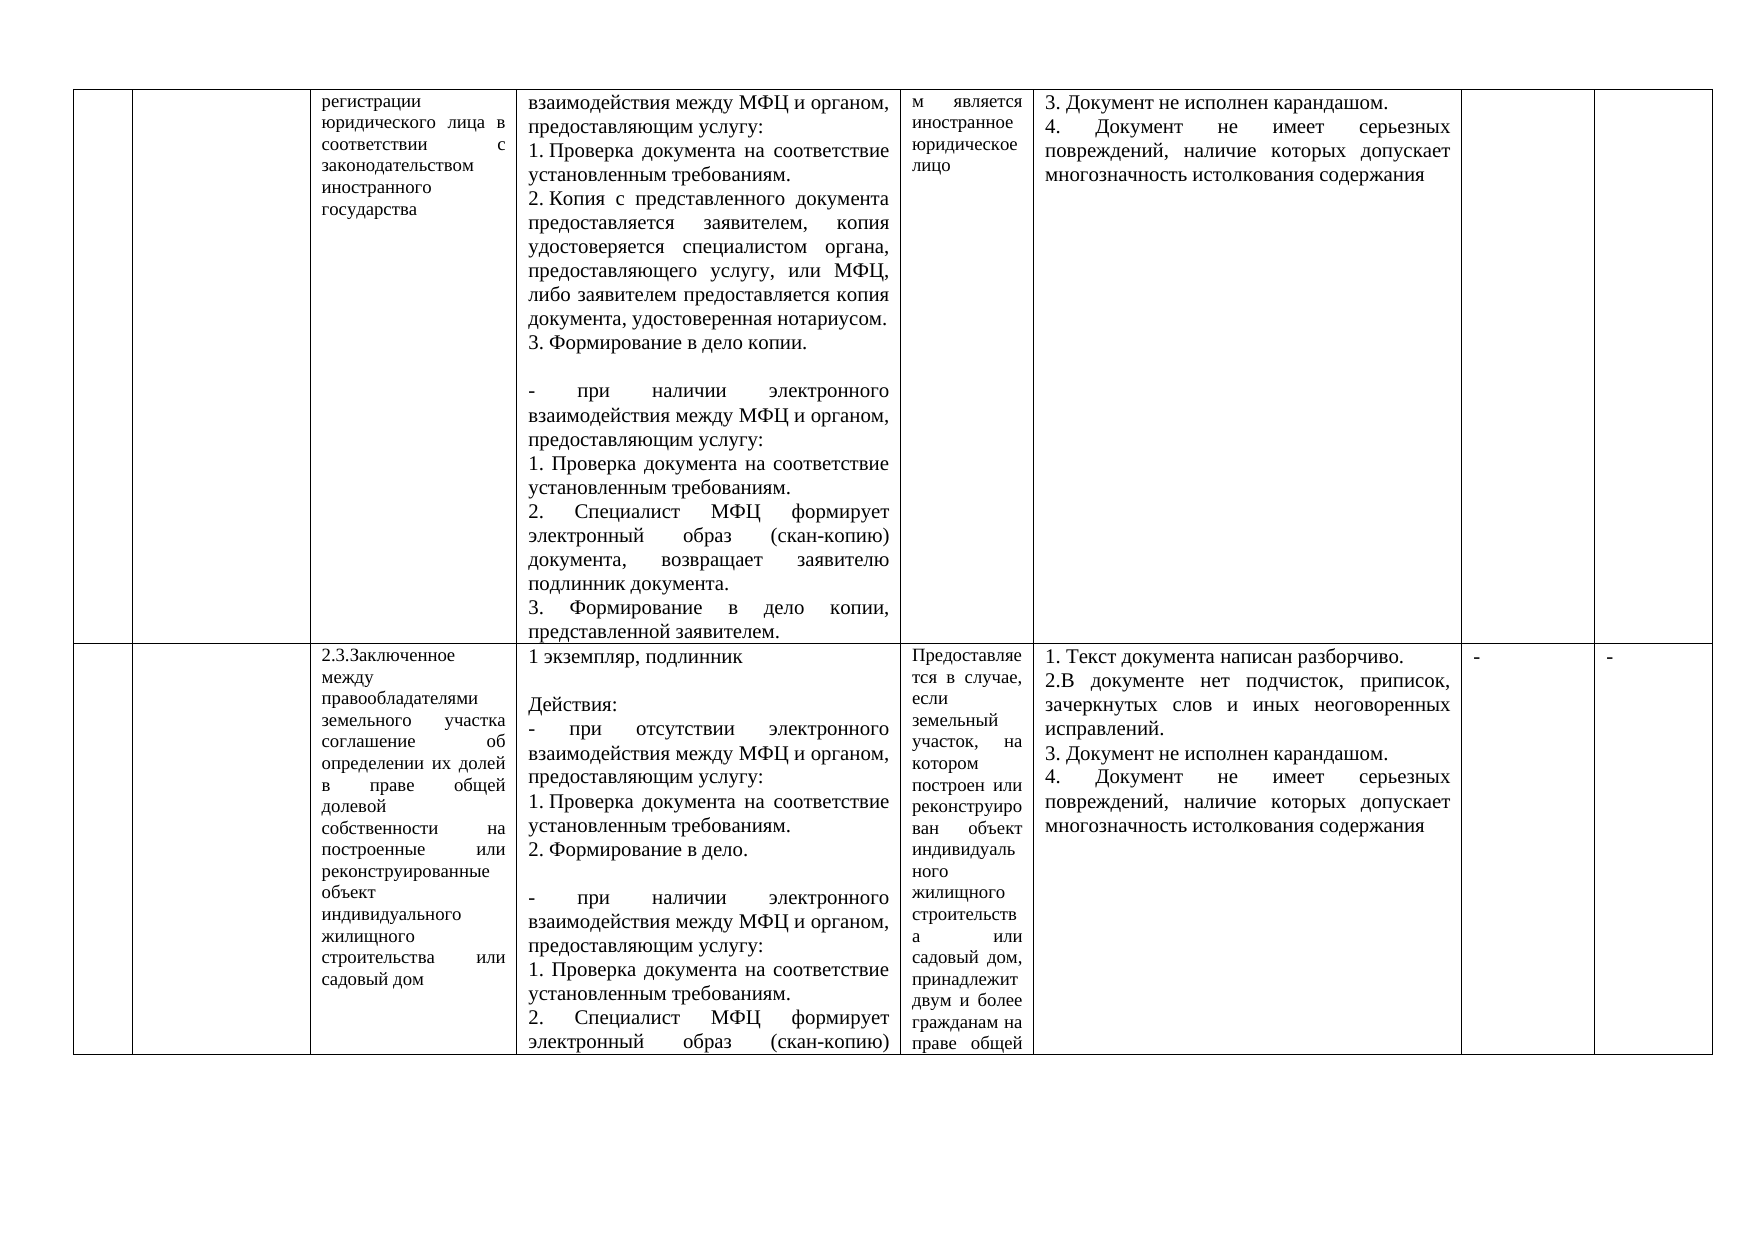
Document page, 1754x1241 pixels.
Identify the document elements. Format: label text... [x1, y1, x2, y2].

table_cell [311, 90, 516, 643]
table_cell [74, 644, 132, 1054]
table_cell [901, 90, 1033, 643]
table_cell [1462, 90, 1594, 643]
table_cell [133, 90, 310, 643]
table_cell - [1595, 644, 1712, 1054]
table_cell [901, 644, 1033, 1054]
table_cell [74, 90, 132, 643]
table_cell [1034, 644, 1461, 1054]
table_cell [1595, 90, 1712, 643]
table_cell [517, 644, 900, 1054]
table_cell - [1462, 644, 1594, 1054]
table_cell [311, 644, 516, 1054]
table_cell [517, 90, 900, 643]
table_cell [133, 644, 310, 1054]
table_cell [1034, 90, 1461, 643]
